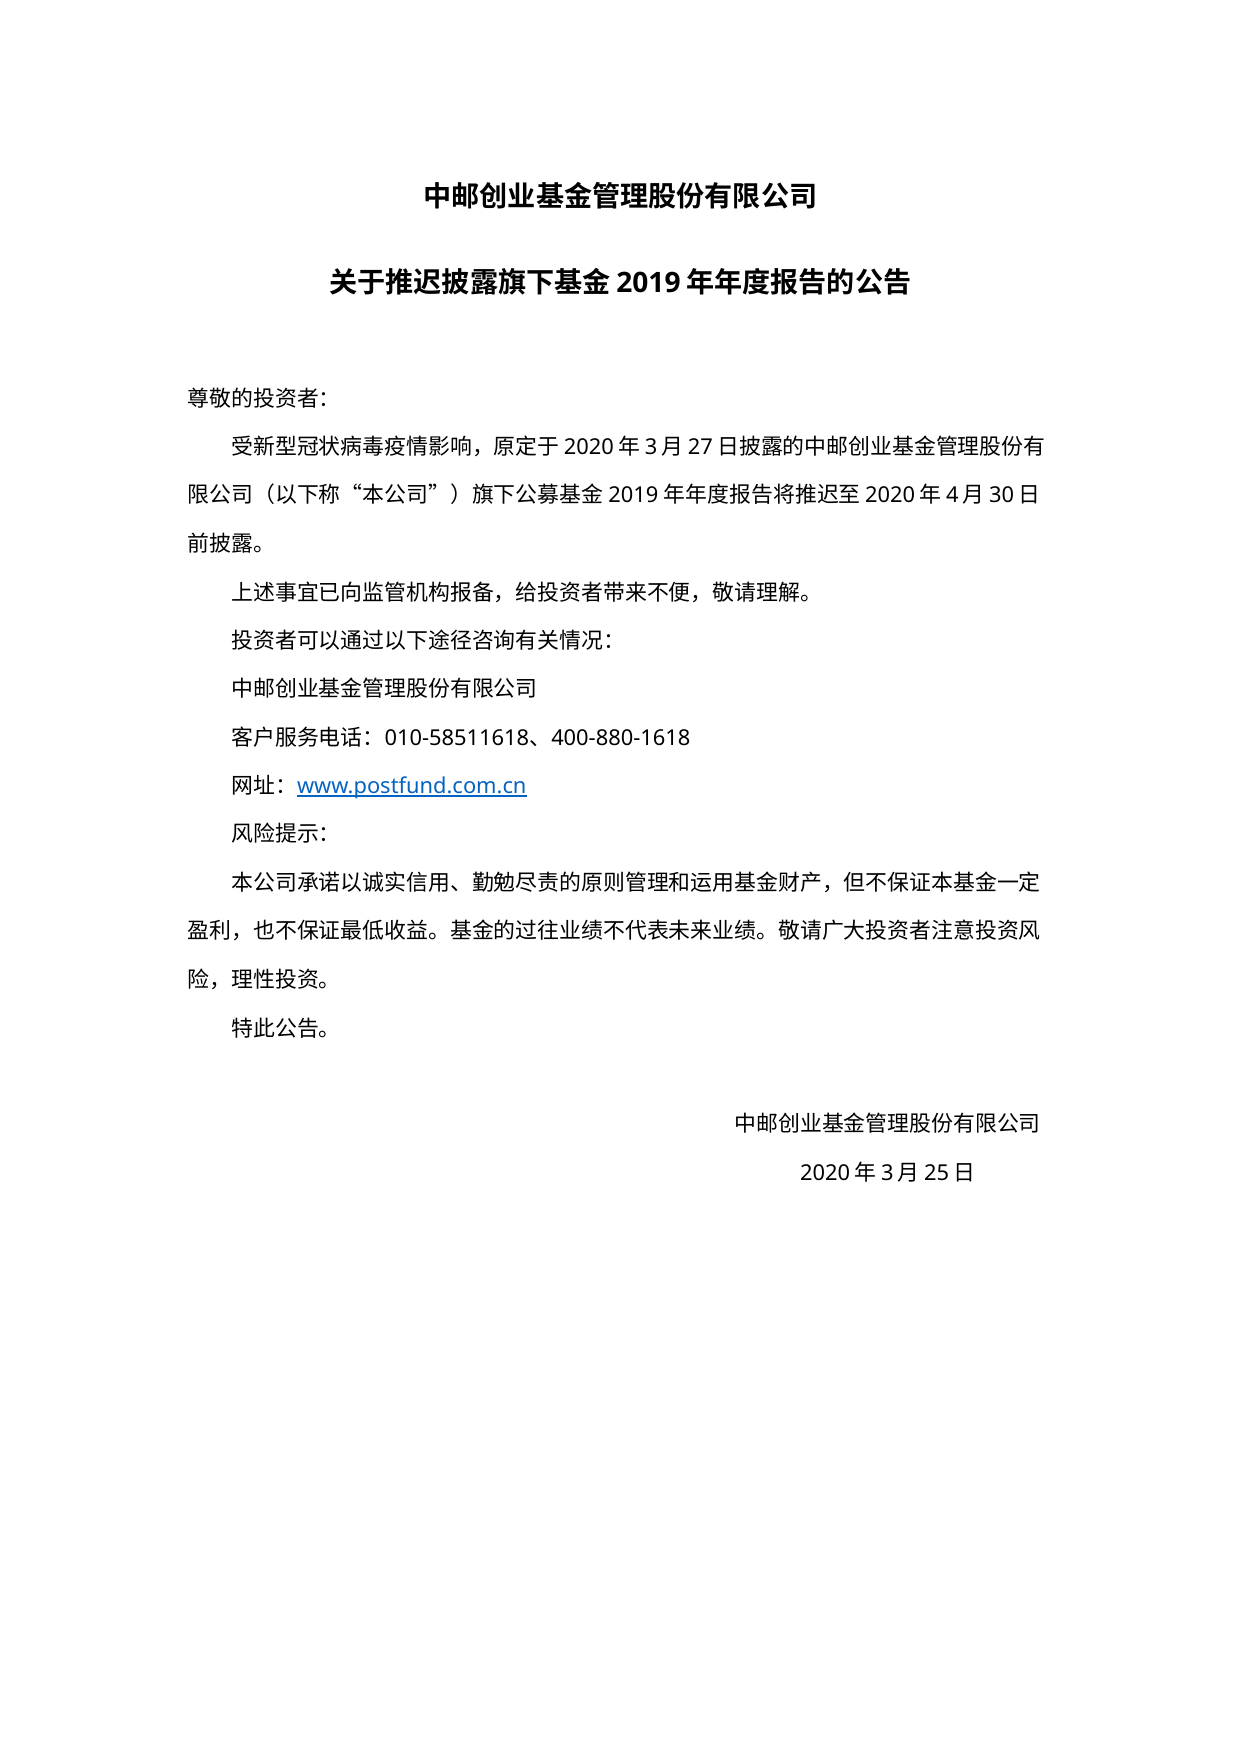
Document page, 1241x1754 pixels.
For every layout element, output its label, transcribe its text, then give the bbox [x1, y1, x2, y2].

text 本公司承诺以诚实信用、勤勉尽责的原则管理和运用基金财产，但不保证本基金一定盈利，也不保证最低收益。基金的过往业绩不代表未来业绩。敬请广大投资者注意投资风险，理性投资。 [187, 864, 1053, 994]
text 投资者可以通过以下途径咨询有关情况： [187, 623, 1053, 655]
text 尊敬的投资者： [187, 380, 1053, 413]
text 特此公告。 [187, 1010, 1053, 1043]
text 上述事宜已向监管机构报备，给投资者带来不便，敬请理解。 [187, 574, 1053, 607]
text 客户服务电话：010-58511618、400-880-1618 [187, 719, 1053, 752]
text 网址：www.postfund.com.cn [187, 768, 1053, 800]
text 受新型冠状病毒疫情影响，原定于2020年3月27日披露的中邮创业基金管理股份有限公司（以下称“本公司”）旗下公募基金 2019 年年度报告将推迟至2020年4月30日前披露。 [187, 428, 1053, 558]
text 中邮创业基金管理股份有限公司2020年3月25日 [734, 1106, 1053, 1187]
text 中邮创业基金管理股份有限公司 [187, 671, 1053, 703]
text 关于推迟披露旗下基金2019年年度报告的公告 [187, 247, 1053, 312]
text 风险提示： [187, 816, 1053, 848]
text 中邮创业基金管理股份有限公司 [187, 162, 1053, 227]
